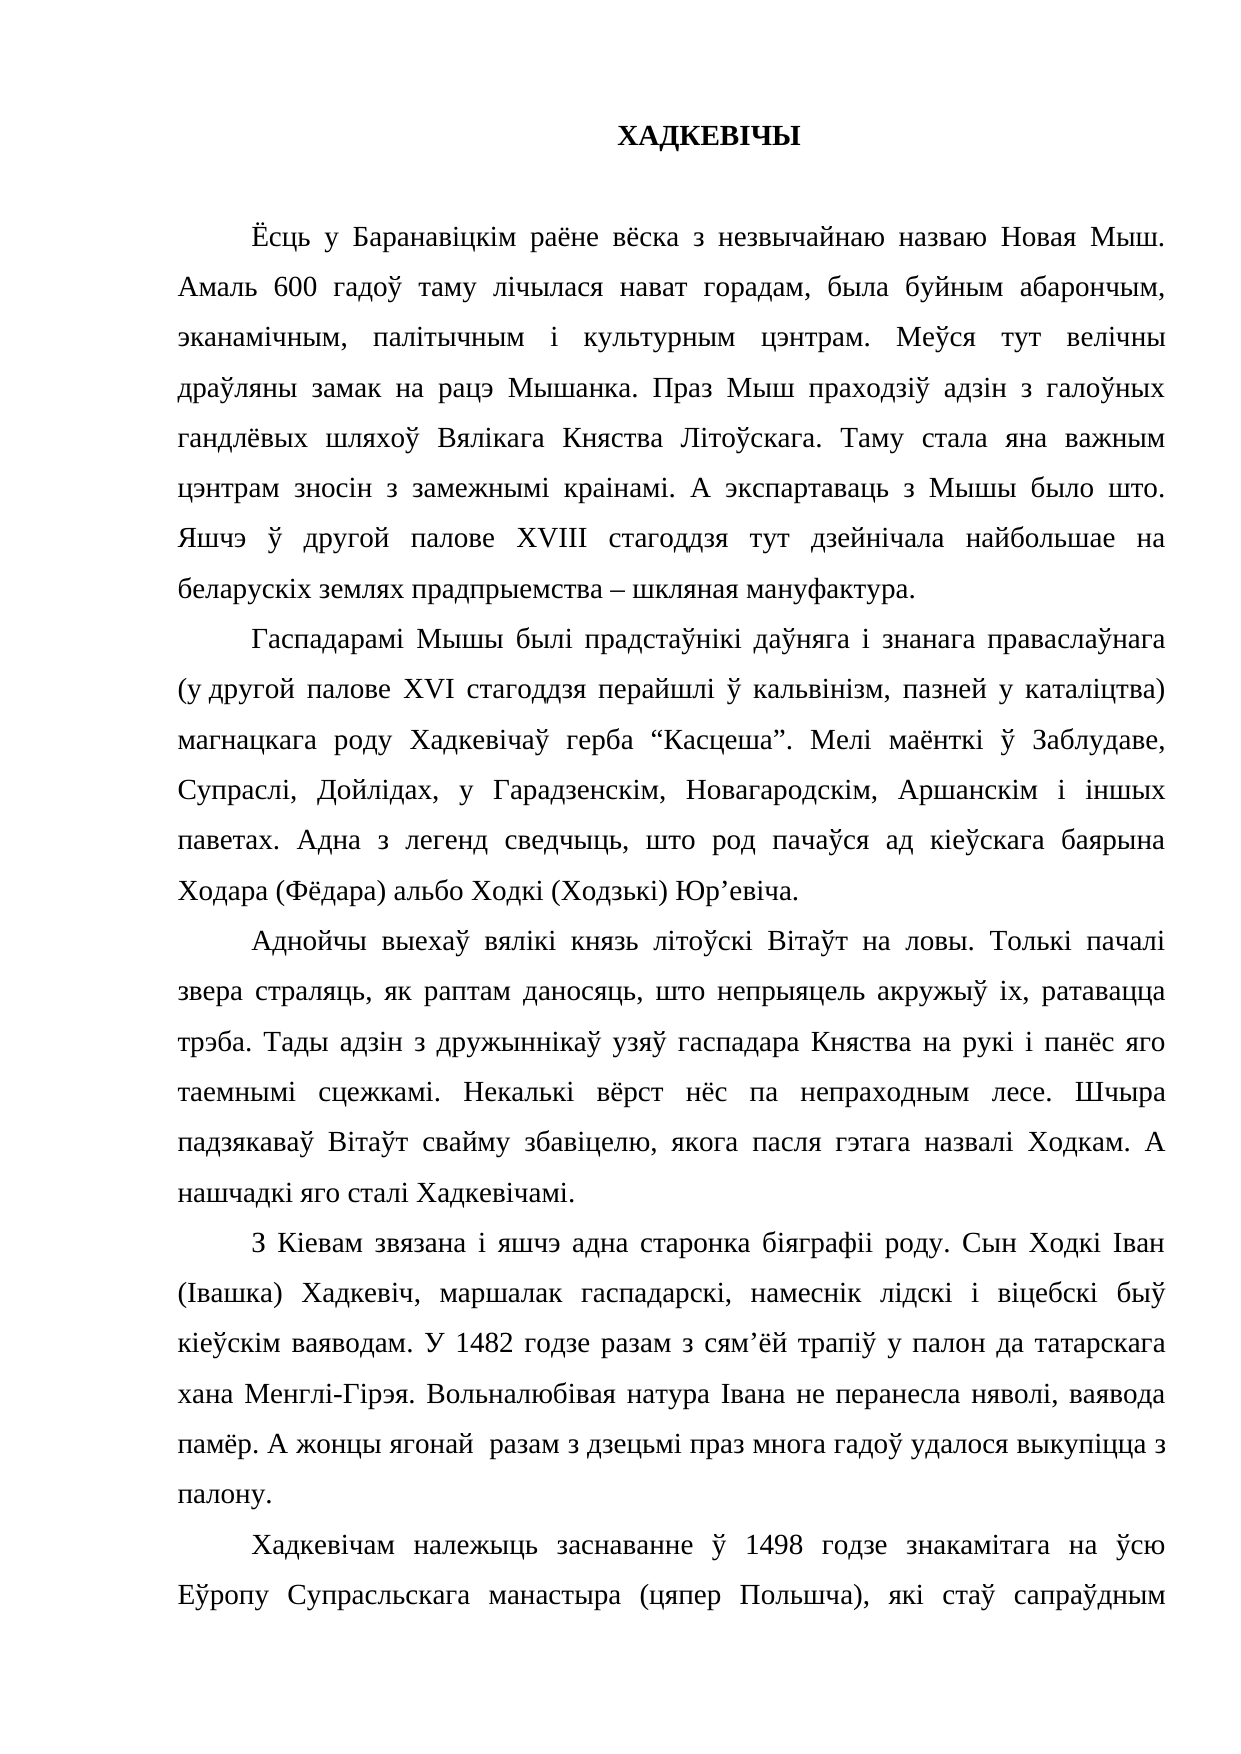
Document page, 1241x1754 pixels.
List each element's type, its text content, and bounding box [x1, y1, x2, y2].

text Аднойчы выехаў вялікі князь літоўскі Вітаўт на ловы. Толькі пачалі звера страляць, як раптам даносяць, што непрыяцель акружыў іх, ратавацца трэба. Тады адзін з дружыннікаў узяў гаспадара Княства на рукі і панёс яго таемнымі сцежкамі. Некалькі вёрст нёс па непраходным лесе. Шчыра падзякаваў Вітаўт свайму збавіцелю, якога пасля гэтага назвалі Ходкам. А нашчадкі яго сталі Хадкевічамі. [177, 923, 1167, 1208]
text Ёсць у Баранавіцкім раёне вёска з незвычайнаю назваю Новая Мыш. Амаль 600 гадоў таму лічылася нават горадам, была буйным абарончым, эканамічным, палітычным і культурным цэнтрам. Меўся тут велічны драўляны замак на рацэ Мышанка. Праз Мыш праходзіў адзін з галоўных гандлёвых шляхоў Вялікага Княства Літоўскага. Таму стала яна важным цэнтрам зносін з замежнымі краінамі. А экспартаваць з Мышы было што. Яшчэ ў другой палове ХVІІІ стагоддзя тут дзейнічала найбольшае на беларускіх землях прадпрыемства – шкляная мануфактура. [177, 219, 1167, 604]
text З Кіевам звязана і яшчэ адна старонка біяграфіі роду. Сын Ходкі Іван (Івашка) Хадкевіч, маршалак гаспадарскі, намеснік лідскі і віцебскі быў кіеўскім ваяводам. У 1482 годзе разам з сям’ёй трапіў у палон да татарскага хана Менглі-Гірэя. Вольналюбівая натура Івана не перанесла няволі, ваявода памёр. А жонцы ягонай разам з дзецьмі праз многа гадоў удалося выкупіцца з палону. [177, 1225, 1167, 1510]
text Гаспадарамі Мышы былі прадстаўнікі даўняга і знанага праваслаўнага (у другой палове ХVІ стагоддзя перайшлі ў кальвінізм, пазней у каталіцтва) магнацкага роду Хадкевічаў герба “Касцеша”. Мелі маёнткі ў Заблудаве, Супраслі, Дойлідах, у Гарадзенскім, Новагародскім, Аршанскім і іншых паветах. Адна з легенд сведчыць, што род пачаўся ад кіеўскага баярына Ходара (Фёдара) альбо Ходкі (Ходзькі) Юр’евіча. [177, 621, 1167, 906]
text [177, 1527, 1167, 1611]
text ХАДКЕВІЧЫ [177, 118, 1167, 152]
